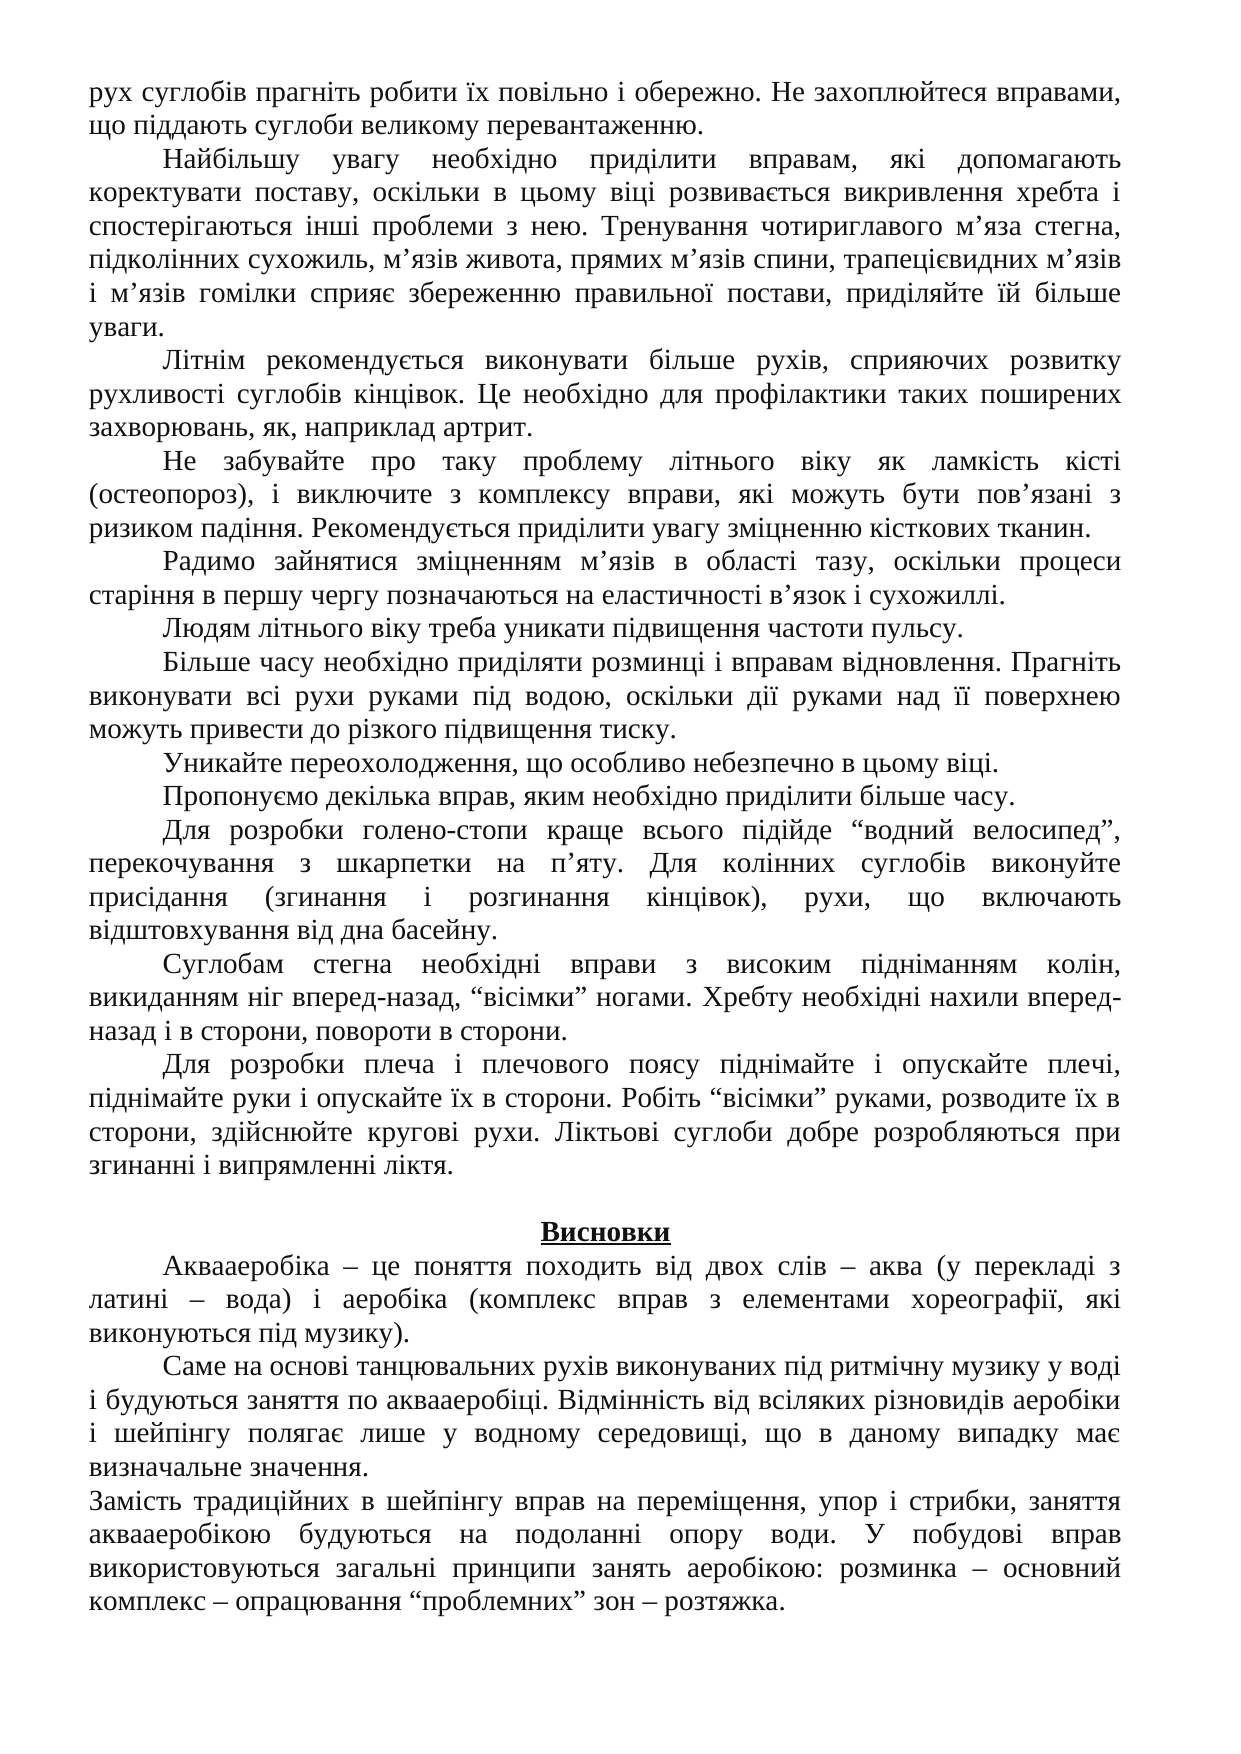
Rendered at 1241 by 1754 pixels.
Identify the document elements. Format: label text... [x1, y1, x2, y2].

text Для розробки плеча і плечового поясу піднімайте і опускайте плечі, піднімайте руки і опускайте їх в сторони. Робіть “вісімки” руками, розводите їх в сторони, здійснюйте кругові рухи. Ліктьові суглоби добре розробляються при згинанні і випрямленні ліктя. [89, 1047, 1122, 1181]
text Радимо зайнятися зміцненням м’язів в області тазу, оскільки процеси старіння в першу чергу позначаються на еластичності в’язок і сухожиллі. [89, 543, 1122, 611]
text Найбільшу увагу необхідно приділити вправам, які допомагають коректувати поставу, оскільки в цьому віці розвивається викривлення хребта і спостерігаються інші проблеми з нею. Тренування чотириглавого м’яза стегна, підколінних сухожиль, м’язів живота, прямих м’язів спини, трапецієвидних м’язів і м’язів гомілки сприяє збереженню правильної постави, приділяйте їй більше уваги. [89, 141, 1122, 342]
text Замість традиційних в шейпінгу вправ на переміщення, упор і стрибки, заняття аквааеробікою будуються на подоланні опору води. У побудові вправ використовуються загальні принципи занять аеробікою: розминка – основний комплекс – опрацювання “проблемних” зон – розтяжка. [89, 1483, 1122, 1617]
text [89, 74, 1122, 141]
text Саме на основі танцювальних рухів виконуваних під ритмічну музику у воді і будуються заняття по аквааеробіці. Відмінність від всіляких різновидів аеробіки і шейпінгу полягає лише у водному середовищі, що в даному випадку має визначальне значення. [89, 1348, 1122, 1483]
text Пропонуємо декілька вправ, яким необхідно приділити більше часу. [89, 778, 1122, 812]
text Не забувайте про таку проблему літнього віку як ламкість кісті (остеопороз), і виключите з комплексу вправи, які можуть бути пов’язані з ризиком падіння. Рекомендується приділити увагу зміцненню кісткових тканин. [89, 443, 1122, 543]
text Людям літнього віку треба уникати підвищення частоти пульсу. [89, 611, 1122, 644]
text Висновки [89, 1214, 1122, 1248]
text Літнім рекомендується виконувати більше рухів, сприяючих розвитку рухливості суглобів кінцівок. Це необхідно для профілактики таких поширених захворювань, як, наприклад артрит. [89, 342, 1122, 443]
text Уникайте переохолодження, що особливо небезпечно в цьому віці. [89, 745, 1122, 778]
text Більше часу необхідно приділяти розминці і вправам відновлення. Прагніть виконувати всі рухи руками під водою, оскільки дії руками над її поверхнею можуть привести до різкого підвищення тиску. [89, 644, 1122, 745]
text Аквааеробіка – це поняття походить від двох слів – аква (у перекладі з латині – вода) і аеробіка (комплекс вправ з елементами хореографії, які виконуються під музику). [89, 1248, 1122, 1348]
text Для розробки голено-стопи краще всього підійде “водний велосипед”, перекочування з шкарпетки на п’яту. Для колінних суглобів виконуйте присідання (згинання і розгинання кінцівок), рухи, що включають відштовхування від дна басейну. [89, 812, 1122, 946]
text Суглобам стегна необхідні вправи з високим підніманням колін, викиданням ніг вперед-назад, “вісімки” ногами. Хребту необхідні нахили вперед-назад і в сторони, повороти в сторони. [89, 946, 1122, 1047]
